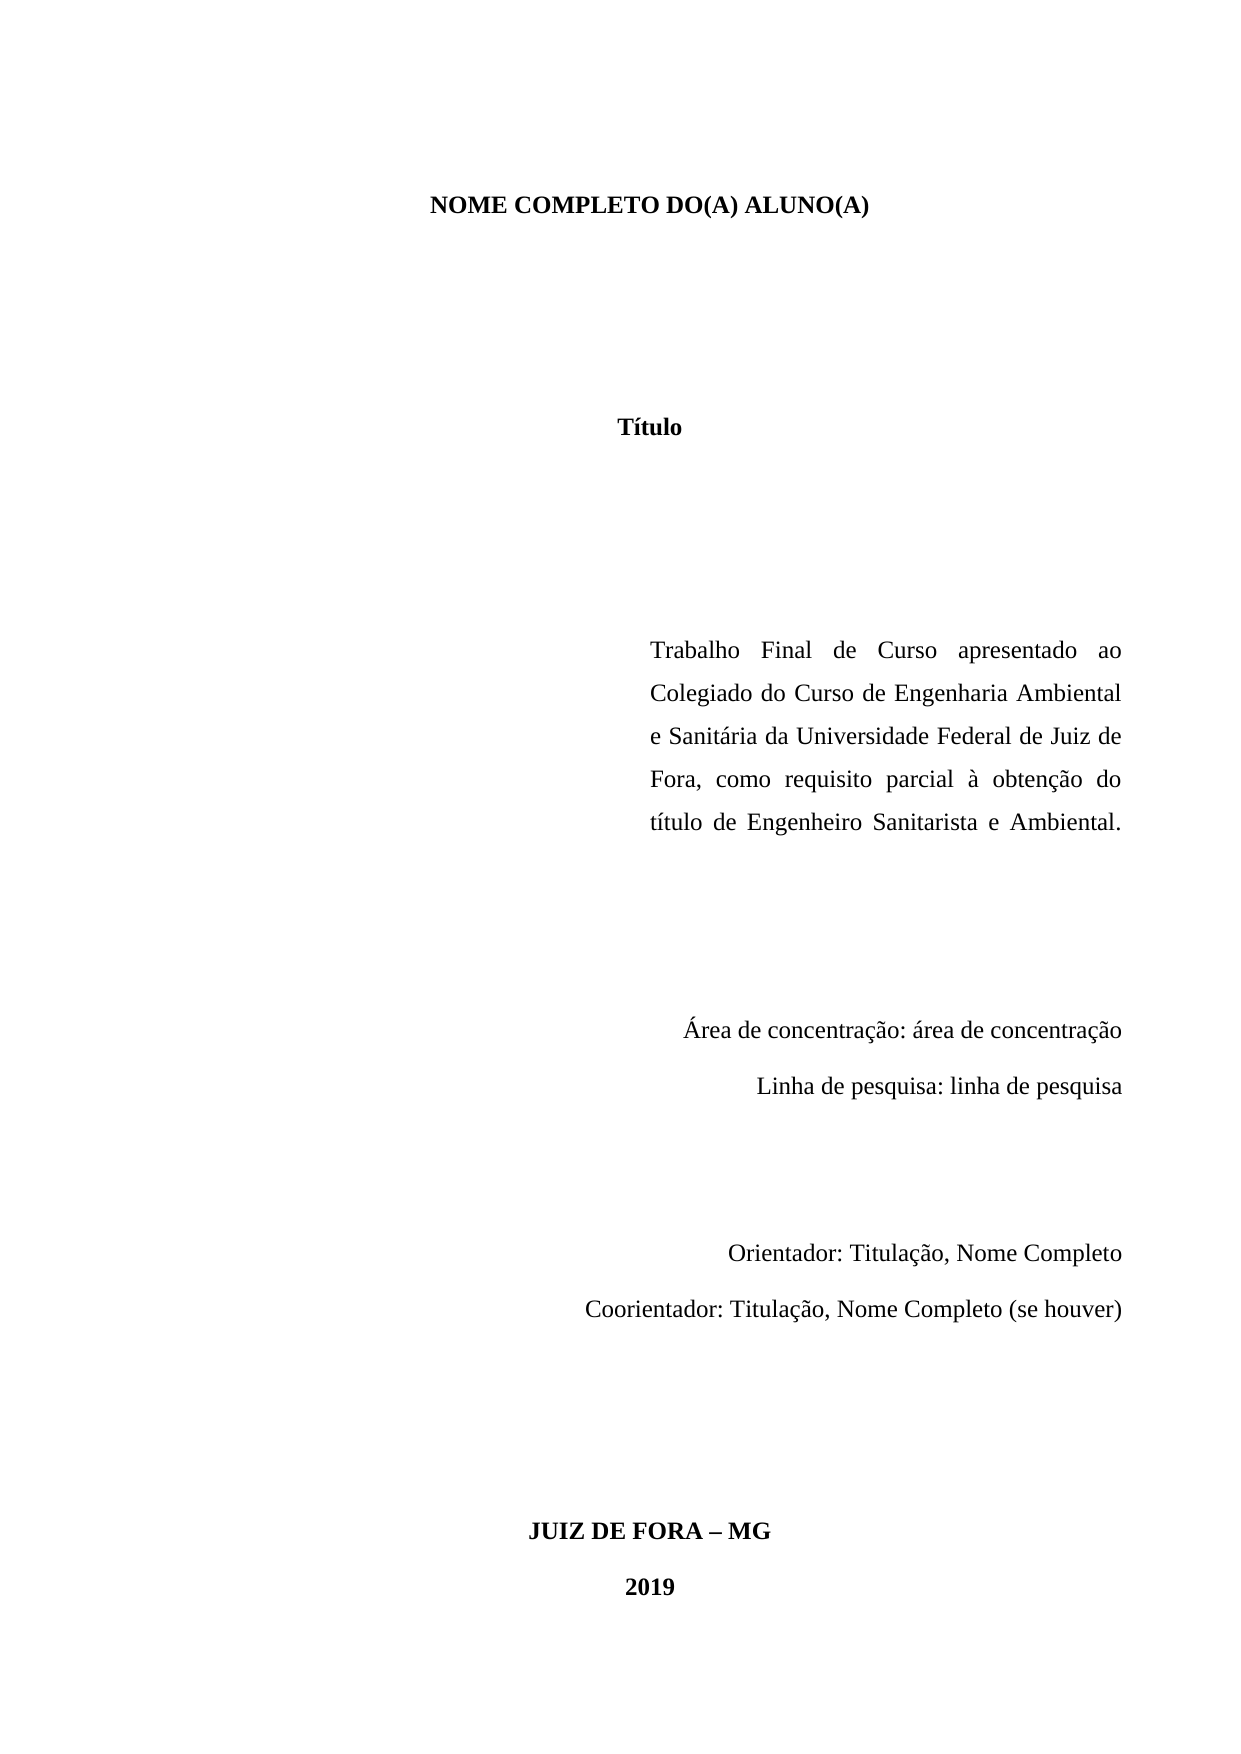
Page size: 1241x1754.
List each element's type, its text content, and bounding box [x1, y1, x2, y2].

text Título [177, 412, 1122, 441]
text Trabalho Final de Curso apresentado ao Colegiado do Curso de Engenharia Ambiental e Sanitária da Universidade Federal de Juiz de Fora, como requisito parcial à obtenção do título de Engenheiro Sanitarista e Ambiental. [650, 635, 1122, 878]
text 2019 [177, 1572, 1122, 1601]
text Linha de pesquisa: linha de pesquisa [177, 1071, 1122, 1100]
text Área de concentração: área de concentração [177, 1016, 1122, 1044]
text Coorientador: Titulação, Nome Completo (se houver) [177, 1294, 1122, 1322]
text Orientador: Titulação, Nome Completo [177, 1238, 1122, 1267]
text NOME COMPLETO DO(A) ALUNO(A) [177, 190, 1122, 218]
text JUIZ DE FORA – MG [177, 1516, 1122, 1545]
